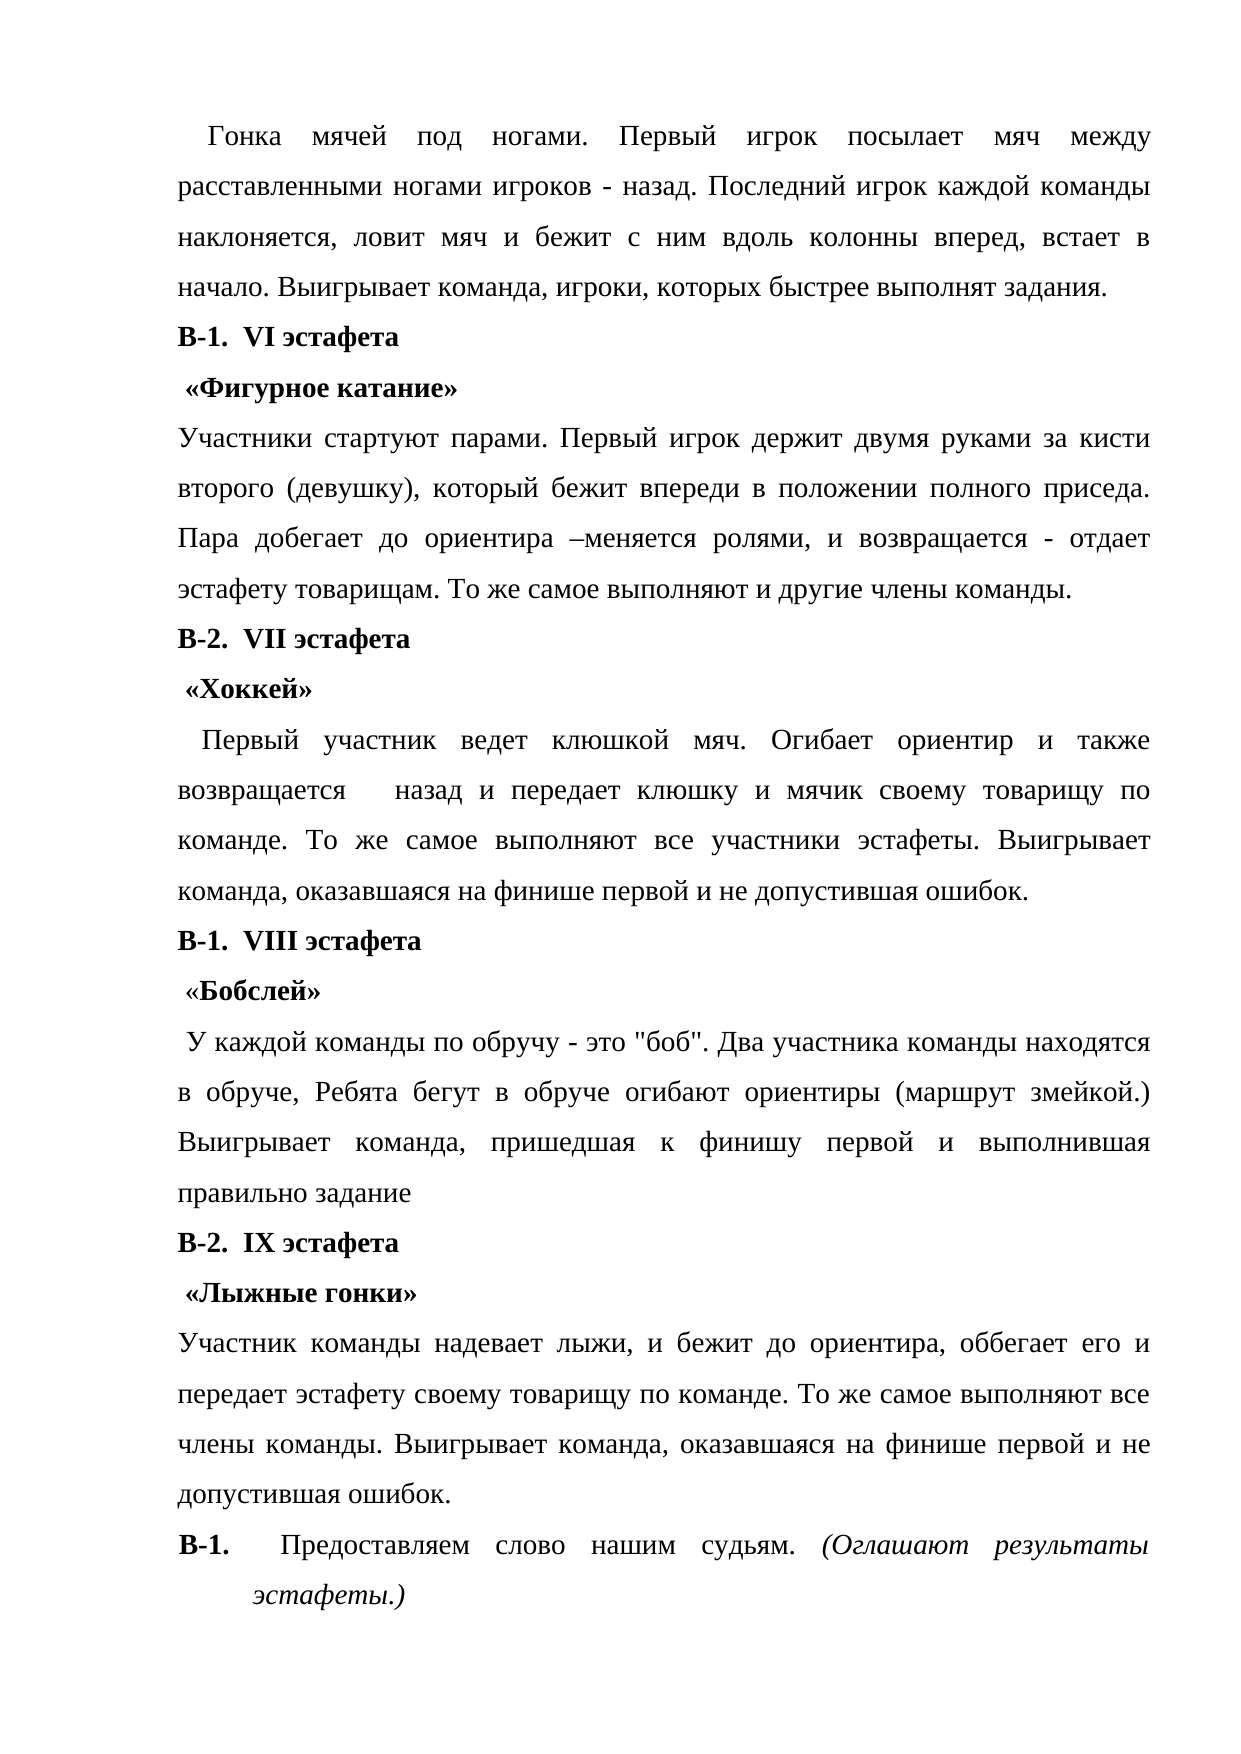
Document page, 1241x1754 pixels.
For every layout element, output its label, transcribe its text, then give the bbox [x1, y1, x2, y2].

text В-2. VII эстафета [177, 621, 1152, 655]
text «Лыжные гонки» [177, 1275, 1152, 1309]
text В-1. VI эстафета [177, 319, 1152, 353]
text «Хоккей» [177, 672, 1152, 705]
text «Бобслей» [177, 973, 1152, 1007]
text «Фигурное катание» [177, 370, 1152, 403]
text Гонка мячей под ногами. Первый игрок посылает мяч между расставленными ногами игроков - назад. Последний игрок каждой команды наклоняется, ловит мяч и бежит с ним вдоль колонны вперед, встает в начало. Выигрывает команда, игроки, которых быстрее выполнят задания. [177, 118, 1152, 303]
text Участник команды надевает лыжи, и бежит до ориентира, оббегает его и передает эстафету своему товарищу по команде. То же самое выполняют все члены команды. Выигрывает команда, оказавшаяся на финише первой и не допустившая ошибок. [177, 1326, 1152, 1510]
text В-1. Предоставляем слово нашим судьям. (Оглашают результаты эстафеты.) [178, 1527, 1152, 1611]
text У каждой команды по обручу - это "боб". Два участника команды находятся в обруче, Ребята бегут в обруче огибают ориентиры (маршрут змейкой.) Выигрывает команда, пришедшая к финишу первой и выполнившая правильно задание [177, 1024, 1152, 1208]
text В-1. VIII эстафета [177, 923, 1152, 957]
text Первый участник ведет клюшкой мяч. Огибает ориентир и также возвращается назад и передает клюшку и мячик своему товарищу по команде. То же самое выполняют все участники эстафеты. Выигрывает команда, оказавшаяся на финише первой и не допустившая ошибок. [177, 722, 1152, 906]
text Участники стартуют парами. Первый игрок держит двумя руками за кисти второго (девушку), который бежит впереди в положении полного приседа. Пара добегает до ориентира –меняется ролями, и возвращается - отдает эстафету товарищам. То же самое выполняют и другие члены команды. [177, 420, 1152, 604]
text В-2. IX эстафета [177, 1225, 1152, 1258]
